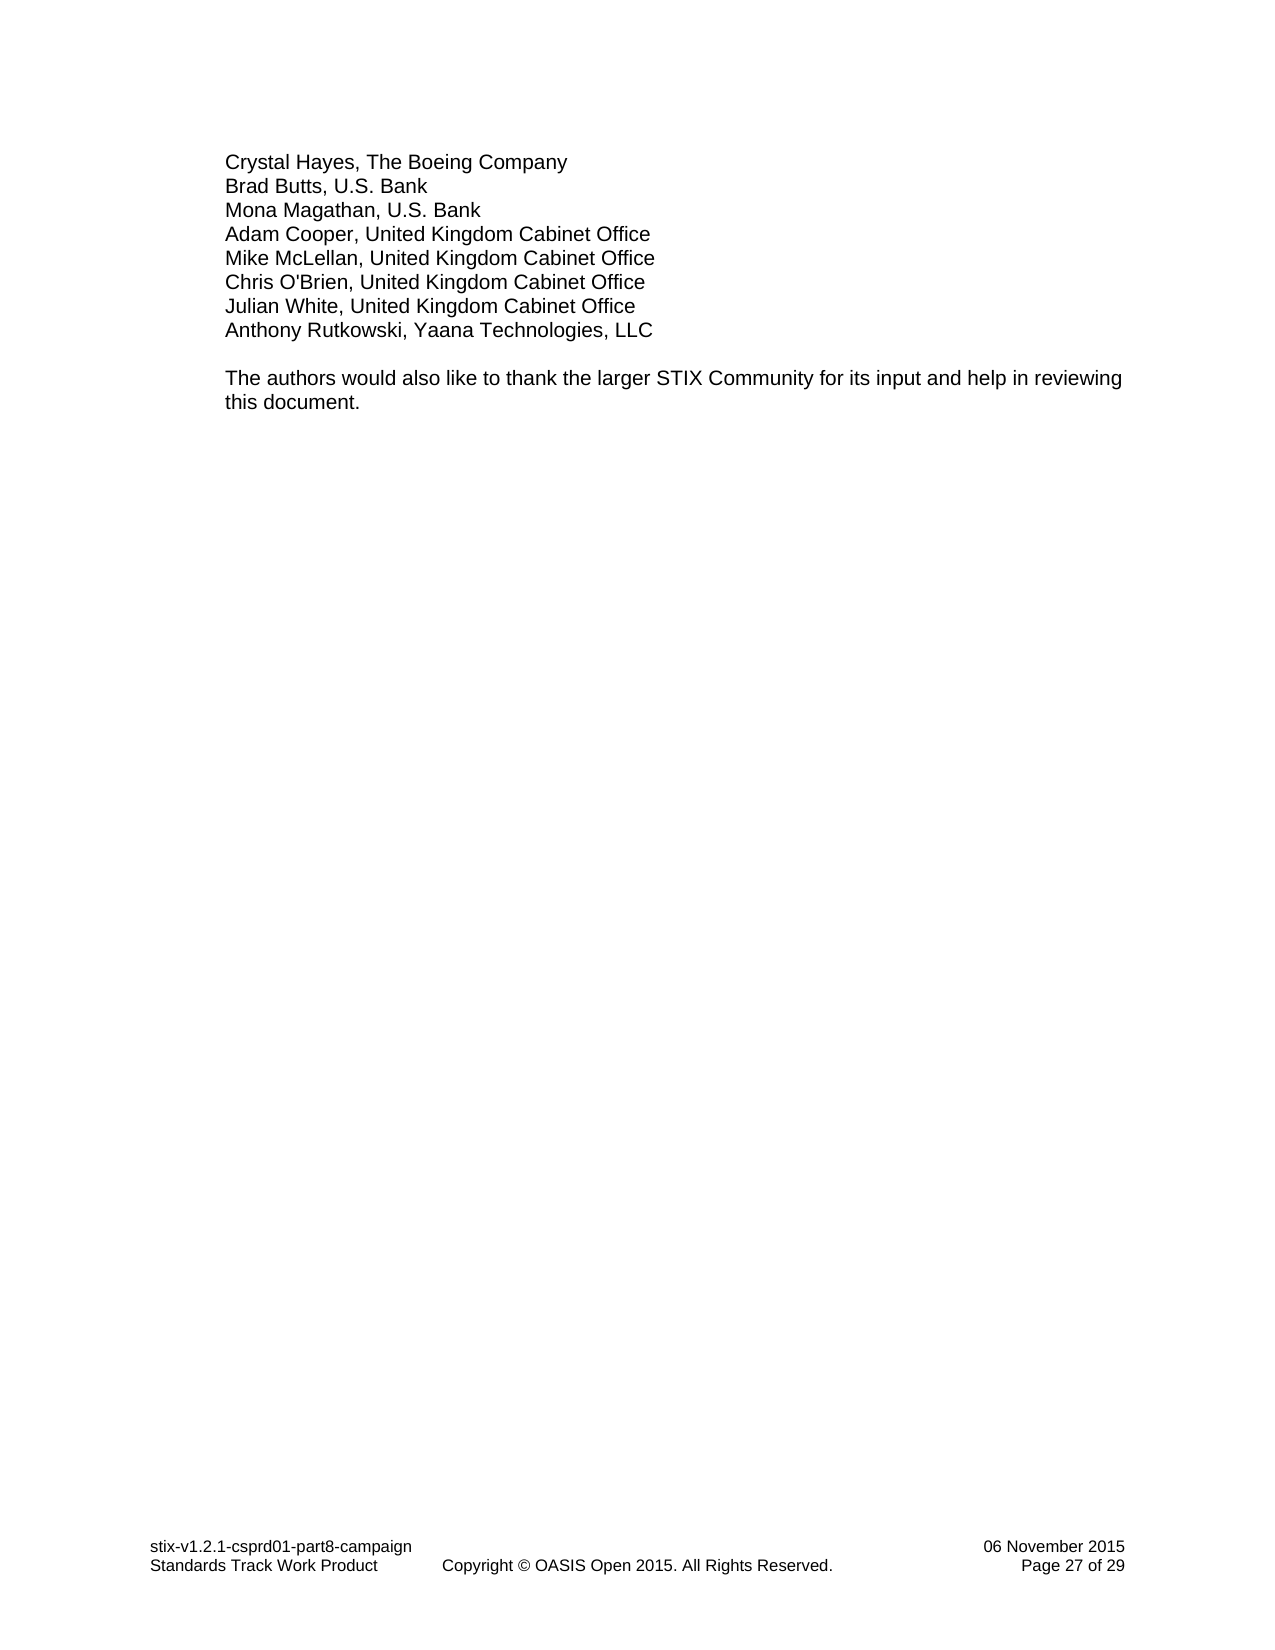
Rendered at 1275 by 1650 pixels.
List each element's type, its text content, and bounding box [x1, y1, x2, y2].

text Brad Butts, U.S. Bank [225, 174, 1125, 198]
text Anthony Rutkowski, Yaana Technologies, LLC [225, 318, 1125, 342]
text Adam Cooper, United Kingdom Cabinet Office [225, 222, 1125, 246]
text Mike McLellan, United Kingdom Cabinet Office [225, 246, 1125, 270]
text Crystal Hayes, The Boeing Company [225, 150, 1125, 174]
text Julian White, United Kingdom Cabinet Office [225, 294, 1125, 318]
text The authors would also like to thank the larger STIX Community for its input and help in reviewing this document. [225, 366, 1125, 413]
text Chris O'Brien, United Kingdom Cabinet Office [225, 270, 1125, 294]
text Mona Magathan, U.S. Bank [225, 198, 1125, 222]
